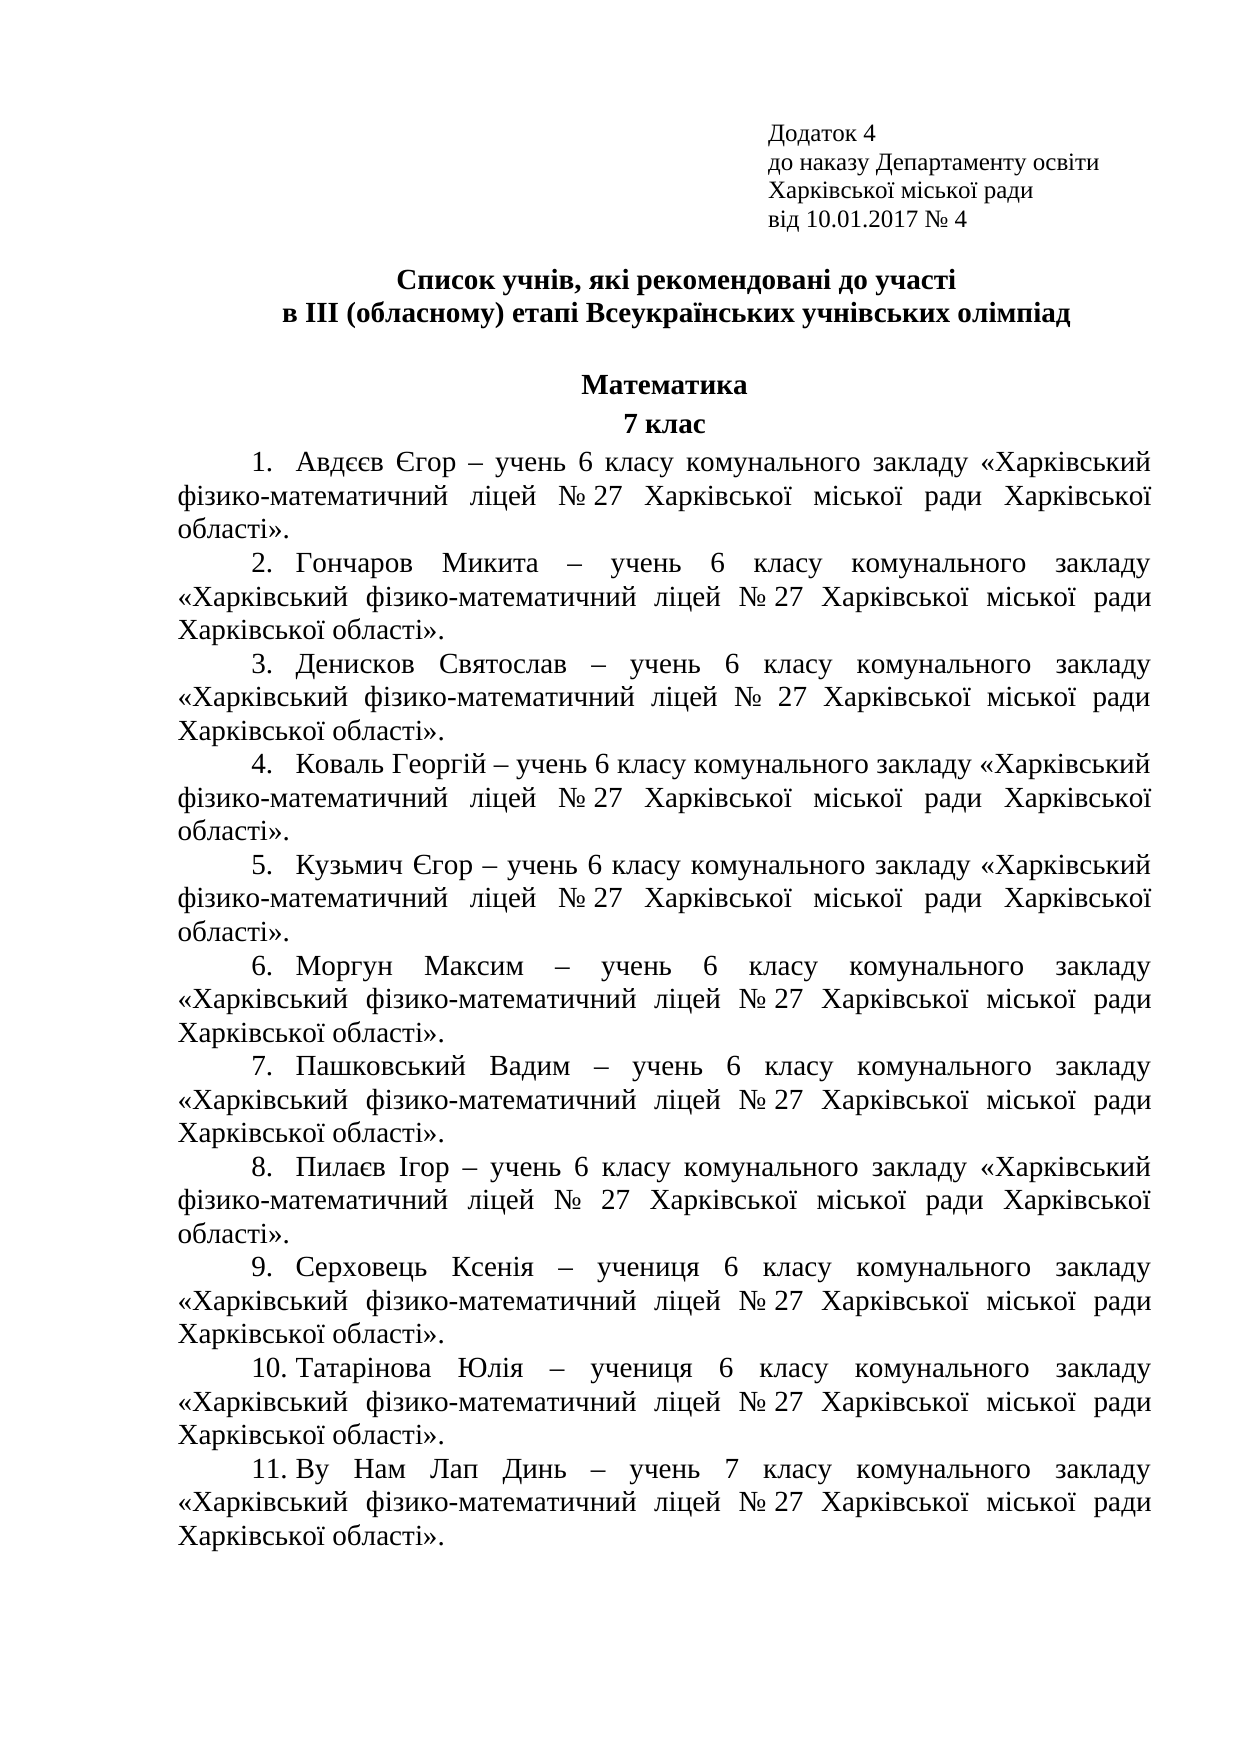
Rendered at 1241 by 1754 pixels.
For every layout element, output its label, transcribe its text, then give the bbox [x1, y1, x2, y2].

list Гончаров Микита – учень 6 класу комунального закладу «Харківський фізико-математичний ліцей № 27 Харківської міської ради Харківської області». [177, 545, 1152, 646]
list Моргун Максим – учень 6 класу комунального закладу «Харківський фізико-математичний ліцей № 27 Харківської міської ради Харківської області». [177, 948, 1152, 1048]
text Список учнів, які рекомендовані до участі [177, 262, 1152, 295]
text Додаток 4 [768, 118, 1152, 147]
text від 10.01.2017 № 4 [768, 204, 1152, 233]
list Авдєєв Єгор – учень 6 класу комунального закладу «Харківський фізико-математичний ліцей № 27 Харківської міської ради Харківської області». [177, 444, 1152, 545]
list Пашковський Вадим – учень 6 класу комунального закладу «Харківський фізико-математичний ліцей № 27 Харківської міської ради Харківської області». [177, 1048, 1152, 1149]
text Математика [177, 367, 1152, 401]
list Коваль Георгій – учень 6 класу комунального закладу «Харківський фізико-математичний ліцей № 27 Харківської міської ради Харківської області». [177, 746, 1152, 847]
list Серховець Ксенія – учениця 6 класу комунального закладу «Харківський фізико-математичний ліцей № 27 Харківської міської ради Харківської області». [177, 1249, 1152, 1350]
list Пилаєв Ігор – учень 6 класу комунального закладу «Харківський фізико-математичний ліцей № 27 Харківської міської ради Харківської області». [177, 1149, 1152, 1249]
list Ву Нам Лап Динь – учень 7 класу комунального закладу «Харківський фізико-математичний ліцей № 27 Харківської міської ради Харківської області». [177, 1451, 1152, 1551]
list Кузьмич Єгор – учень 6 класу комунального закладу «Харківський фізико-математичний ліцей № 27 Харківської міської ради Харківської області». [177, 847, 1152, 948]
text 7 клас [177, 406, 1152, 439]
text в ІІІ (обласному) етапі Всеукраїнських учнівських олімпіад [177, 295, 1152, 329]
text до наказу Департаменту освіти Харківської міської ради [768, 147, 1152, 204]
list Татарінова Юлія – учениця 6 класу комунального закладу «Харківський фізико-математичний ліцей № 27 Харківської міської ради Харківської області». [177, 1350, 1152, 1451]
list Денисков Святослав – учень 6 класу комунального закладу «Харківський фізико-математичний ліцей № 27 Харківської міської ради Харківської області». [177, 646, 1152, 746]
